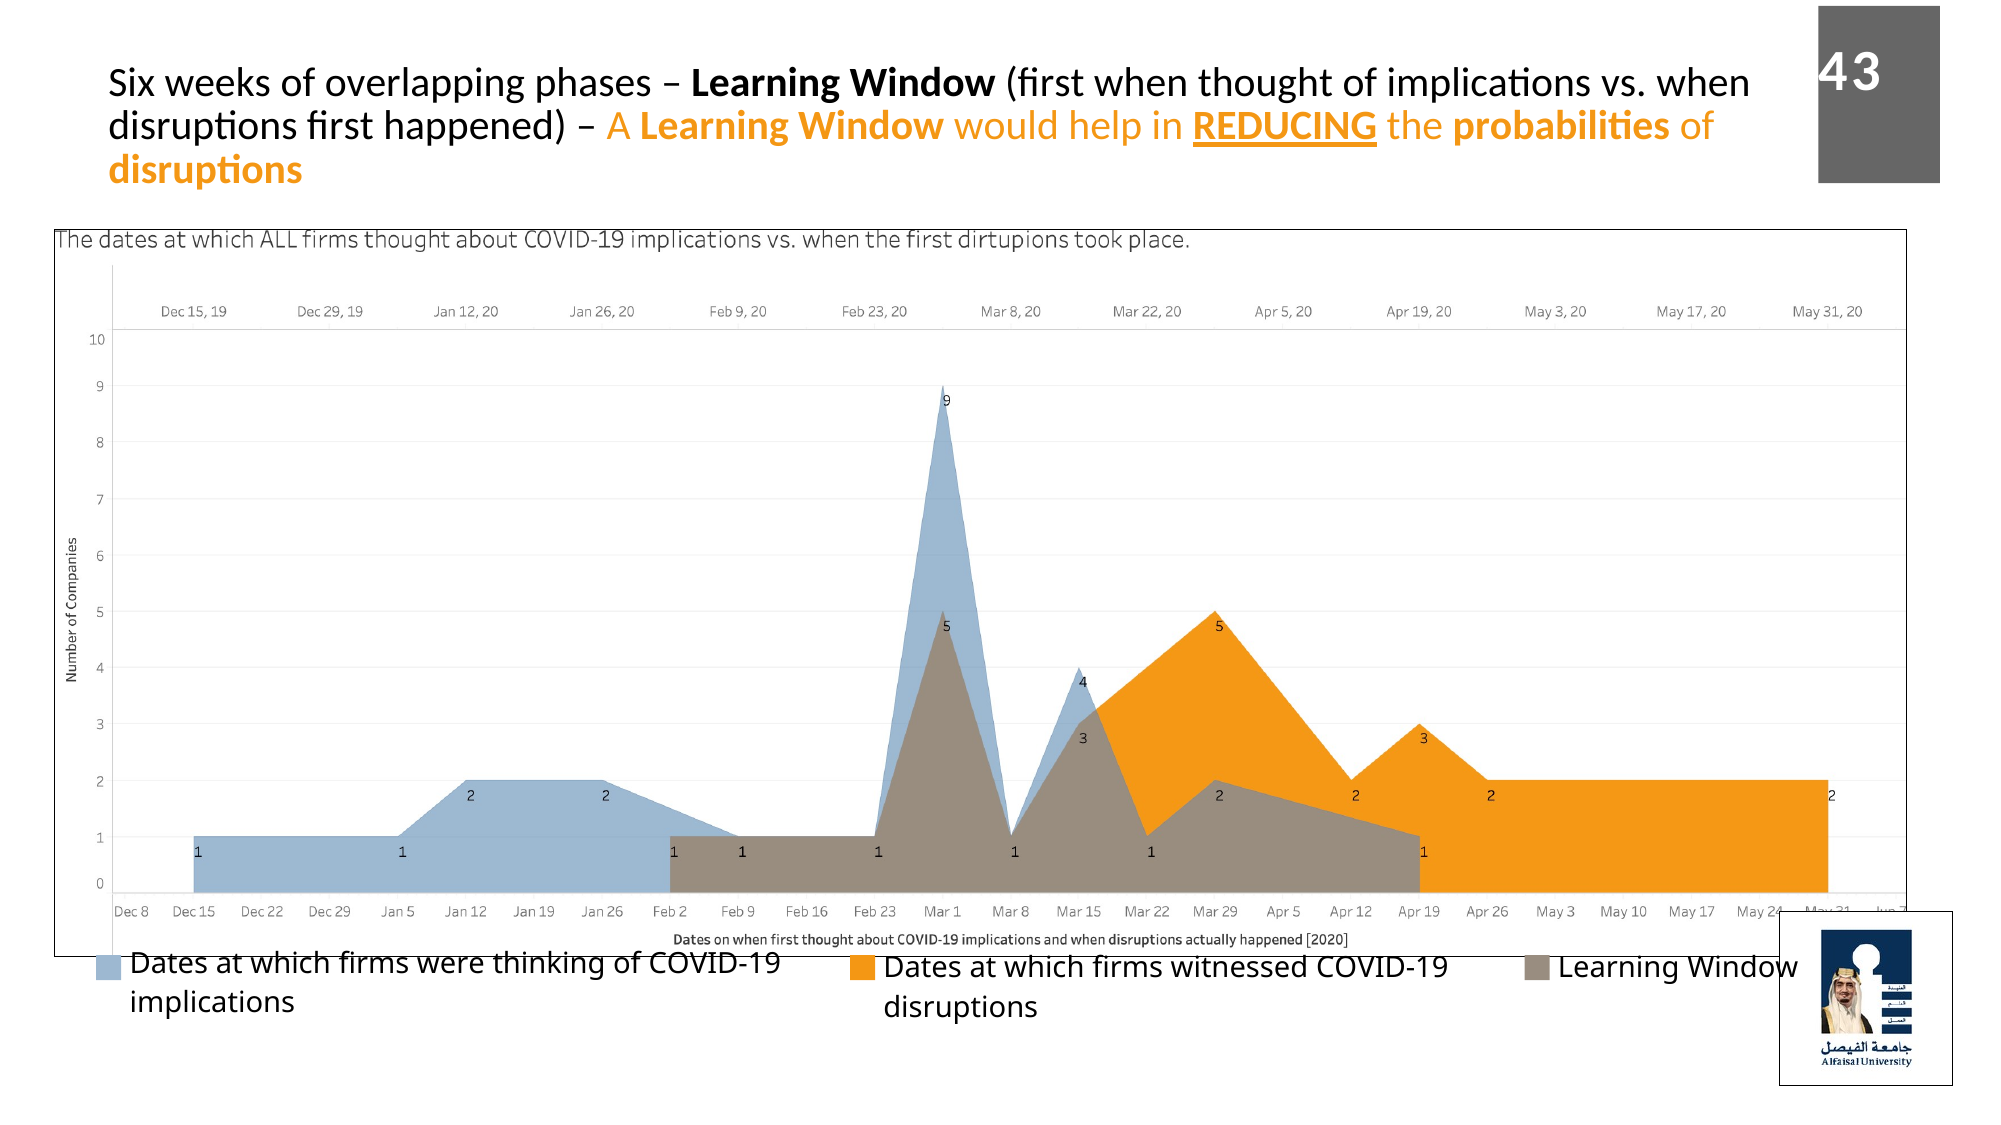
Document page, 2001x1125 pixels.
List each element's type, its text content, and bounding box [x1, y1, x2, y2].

text Six weeks of overlapping phases – Learning Window (first when thought of implications vs. when disruptions first happened) – A Learning Window would help in REDUCING the probabilities of disruptions [108, 61, 1790, 194]
picture [1780, 986, 1952, 1085]
picture [1780, 912, 1952, 946]
text Learning Window [1558, 946, 2000, 986]
text Dates at which firms were thinking of COVID-19 implications [129, 942, 831, 1021]
picture [55, 230, 1906, 956]
text Dates at which firms witnessed COVID-19 disruptions [883, 947, 1502, 1026]
